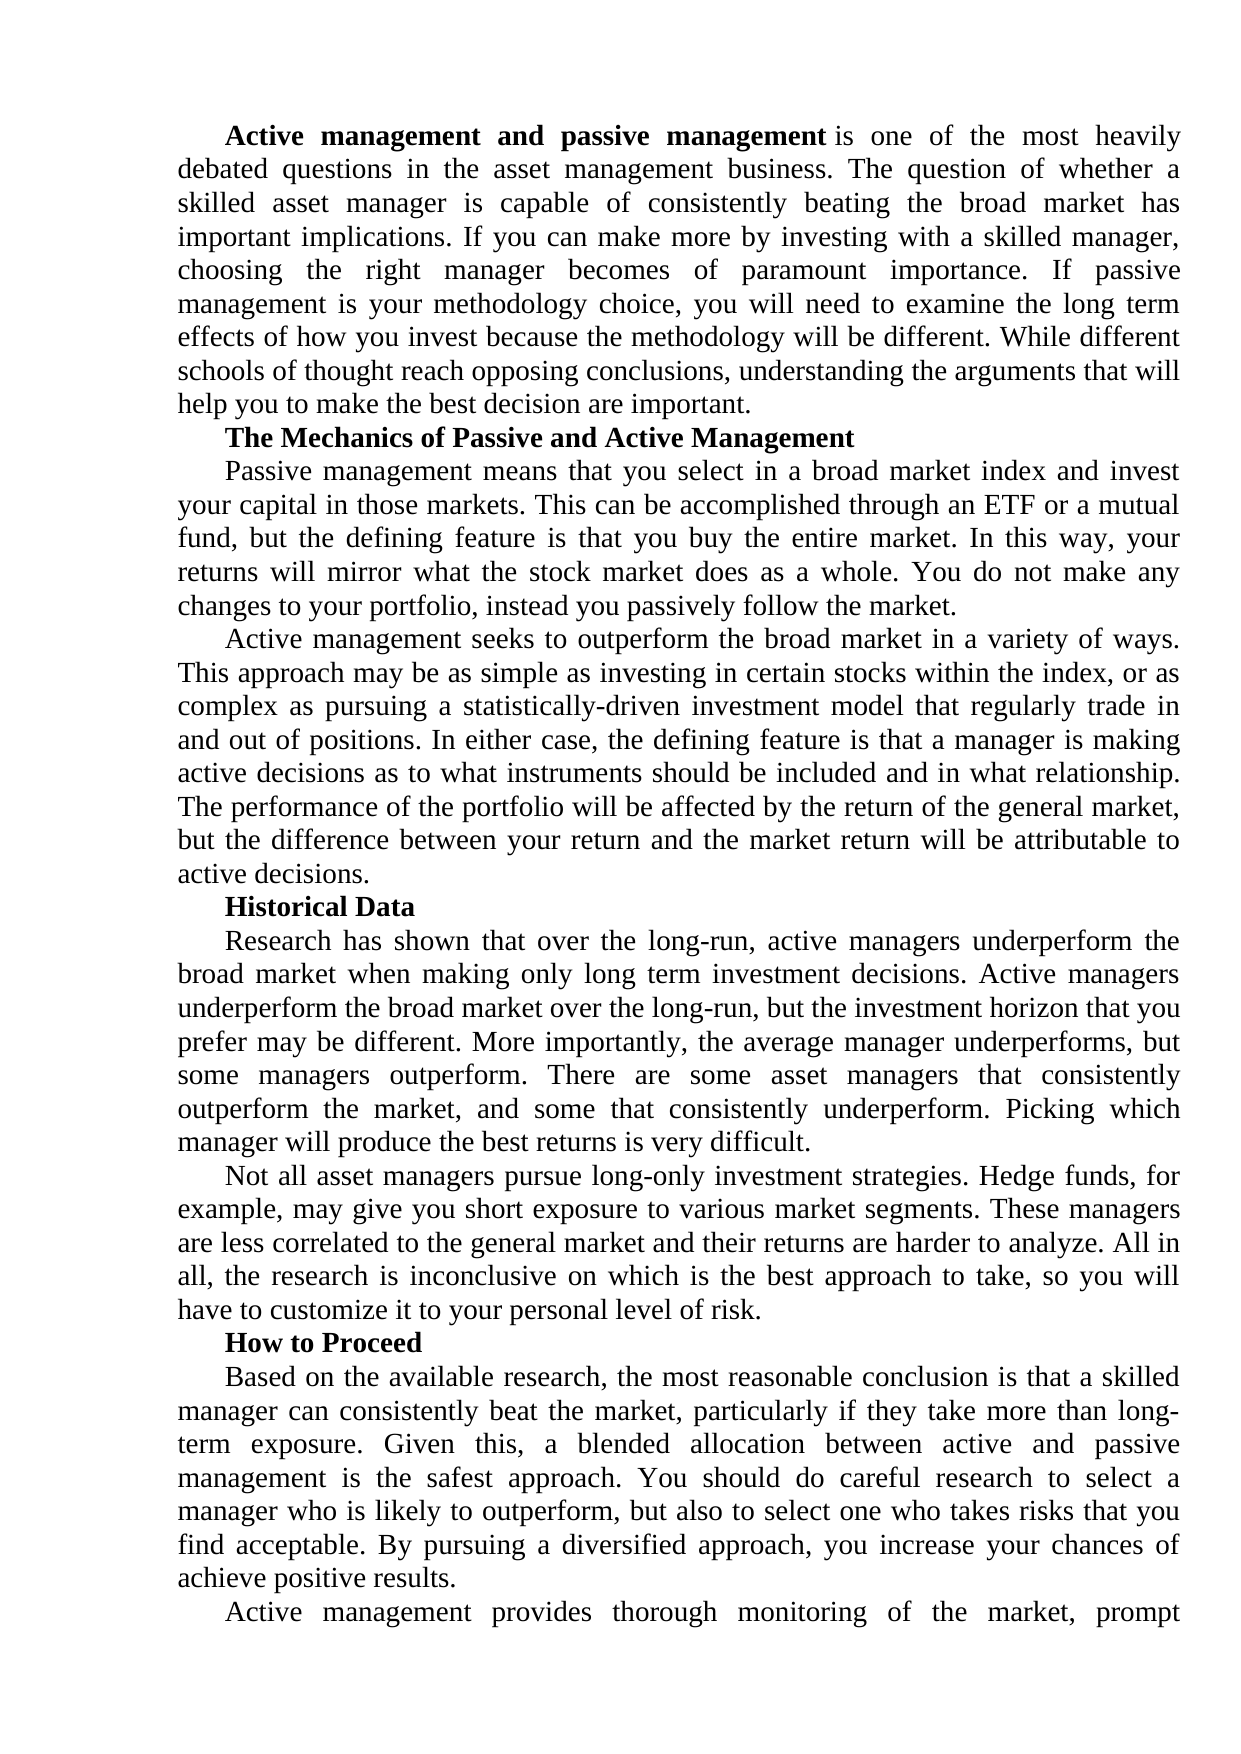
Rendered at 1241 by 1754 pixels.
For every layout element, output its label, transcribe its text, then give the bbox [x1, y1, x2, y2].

text Research has shown that over the long-run, active managers underperform the broad market when making only long term investment decisions. Active managers underperform the broad market over the long-run, but the investment horizon that you prefer may be different. More importantly, the average manager underperforms, but some managers outperform. There are some asset managers that consistently outperform the market, and some that consistently underperform. Picking which manager will produce the best returns is very difficult. [177, 923, 1181, 1158]
text Historical Data [177, 889, 1181, 923]
text Active management seeks to outperform the broad market in a variety of ways. This approach may be as simple as investing in certain stocks within the index, or as complex as pursuing a statistically-driven investment model that regularly trade in and out of positions. In either case, the defining feature is that a manager is making active decisions as to what instruments should be included and in what relationship. The performance of the portfolio will be affected by the return of the general market, but the difference between your return and the market return will be attributable to active decisions. [177, 621, 1181, 889]
text Active management and passive management is one of the most heavily debated questions in the asset management business. The question of whether a skilled asset manager is capable of consistently beating the broad market has important implications. If you can make more by investing with a skilled manager, choosing the right manager becomes of paramount importance. If passive management is your methodology choice, you will need to examine the long term effects of how you invest because the methodology will be different. While different schools of thought reach opposing conclusions, understanding the arguments that will help you to make the best decision are important. [177, 118, 1181, 420]
text How to Proceed [177, 1326, 1181, 1359]
text Passive management means that you select in a broad market index and invest your capital in those markets. This can be accomplished through an ETF or a mutual fund, but the defining feature is that you buy the entire market. In this way, your returns will mirror what the stock market does as a whole. You do not make any changes to your portfolio, instead you passively follow the market. [177, 453, 1181, 621]
text Based on the available research, the most reasonable conclusion is that a skilled manager can consistently beat the market, particularly if they take more than long-term exposure. Given this, a blended allocation between active and passive management is the safest approach. You should do careful research to select a manager who is likely to outperform, but also to select one who takes risks that you find acceptable. By pursuing a diversified approach, you increase your chances of achieve positive results. [177, 1359, 1181, 1594]
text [177, 1594, 1181, 1627]
text The Mechanics of Passive and Active Management [177, 420, 1181, 453]
text Not all asset managers pursue long-only investment strategies. Hedge funds, for example, may give you short exposure to various market segments. These managers are less correlated to the general market and their returns are harder to analyze. All in all, the research is inconclusive on which is the best approach to take, so you will have to customize it to your personal level of risk. [177, 1158, 1181, 1326]
